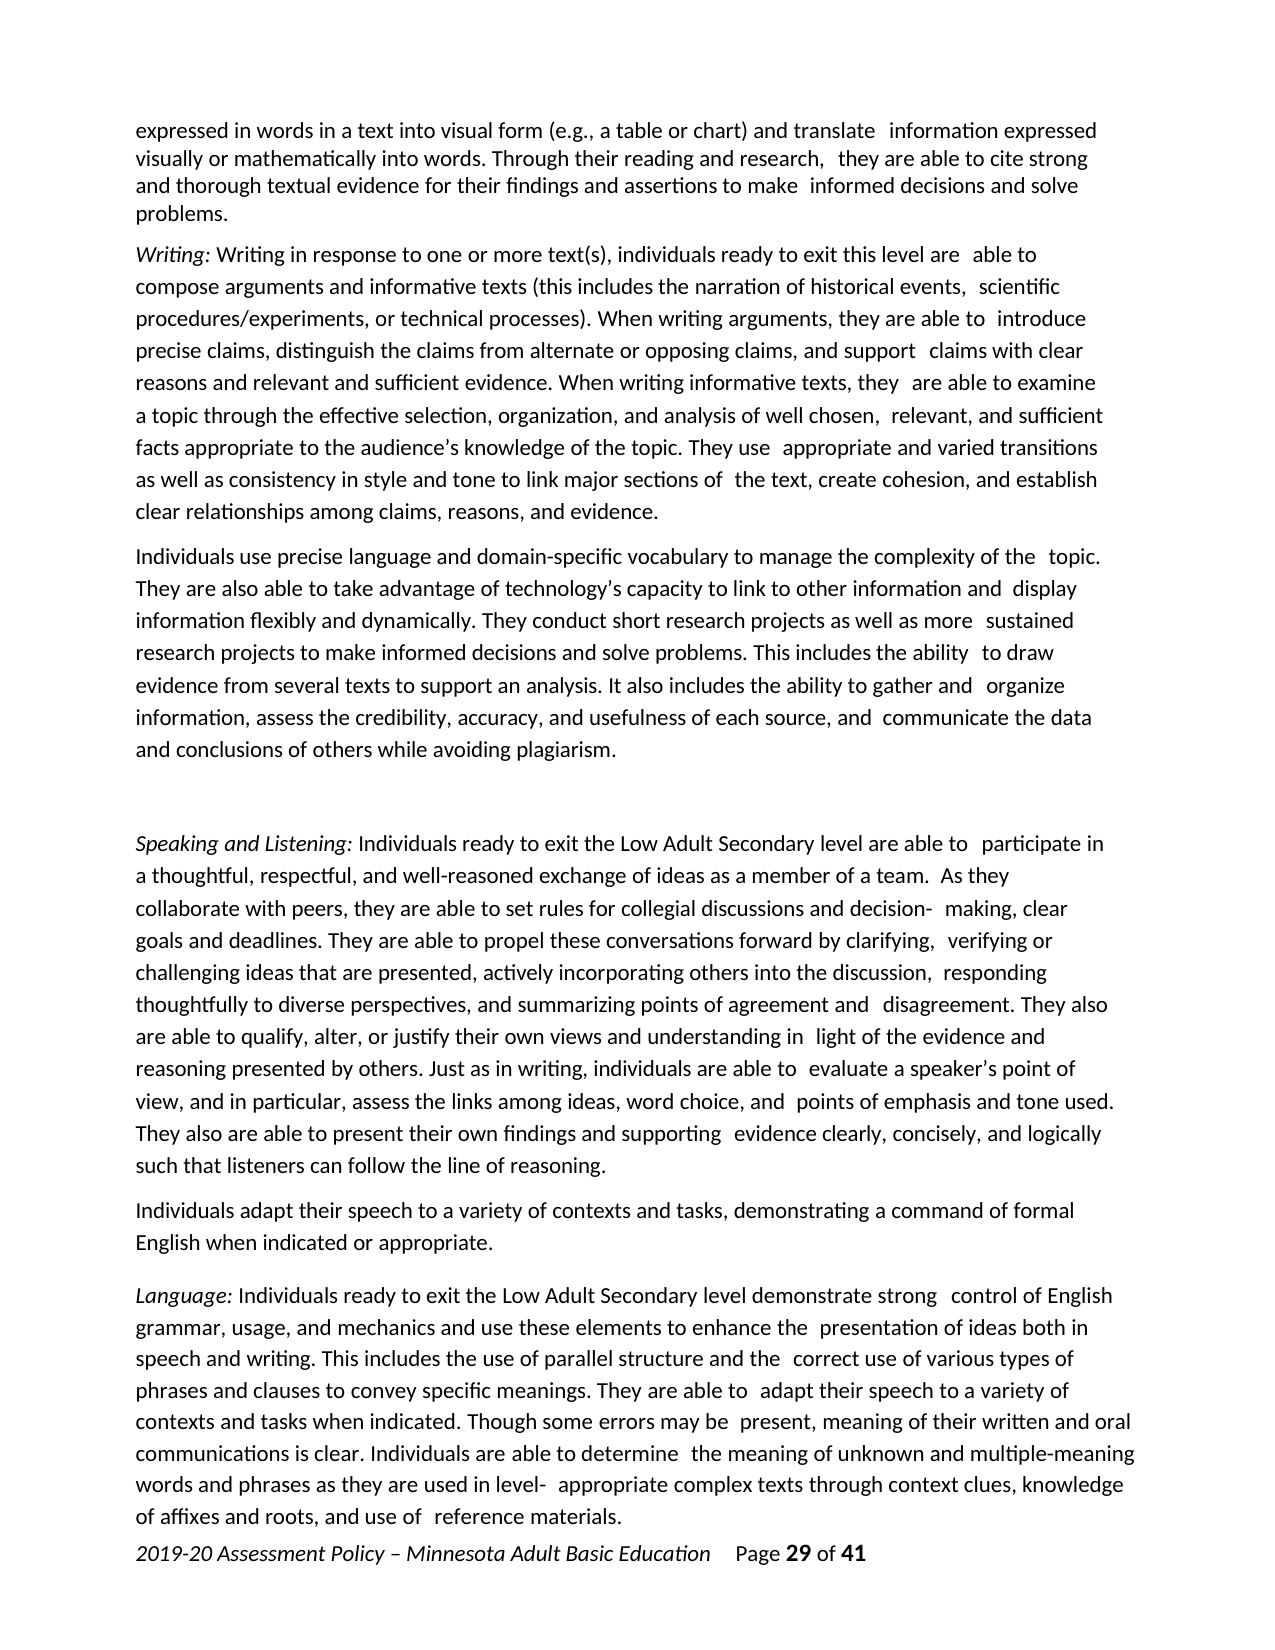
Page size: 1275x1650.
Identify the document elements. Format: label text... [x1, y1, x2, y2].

text Writing: Writing in response to one or more text(s), individuals ready to exit this level are able to compose arguments and informative texts (this includes the narration of historical events, scientific procedures/experiments, or technical processes). When writing arguments, they are able to introduce precise claims, distinguish the claims from alternate or opposing claims, and support claims with clear reasons and relevant and sufficient evidence. When writing informative texts, they are able to examine a topic through the effective selection, organization, and analysis of well chosen, relevant, and sufficient facts appropriate to the audience’s knowledge of the topic. They use appropriate and varied transitions as well as consistency in style and tone to link major sections of the text, create cohesion, and establish clear relationships among claims, reasons, and evidence. [135, 240, 1111, 525]
text Individuals use precise language and domain-specific vocabulary to manage the complexity of the topic. They are also able to take advantage of technology’s capacity to link to other information and display information flexibly and dynamically. They conduct short research projects as well as more sustained research projects to make informed decisions and solve problems. This includes the ability to draw evidence from several texts to support an analysis. It also includes the ability to gather and organize information, assess the credibility, accuracy, and usefulness of each source, and communicate the data and conclusions of others while avoiding plagiarism. [135, 542, 1108, 763]
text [135, 116, 1112, 227]
text Language: Individuals ready to exit the Low Adult Secondary level demonstrate strong control of English grammar, usage, and mechanics and use these elements to enhance the presentation of ideas both in speech and writing. This includes the use of parallel structure and the correct use of various types of phrases and clauses to convey specific meanings. They are able to adapt their speech to a variety of contexts and tasks when indicated. Though some errors may be present, meaning of their written and oral communications is clear. Individuals are able to determine the meaning of unknown and multiple-meaning words and phrases as they are used in level- appropriate complex texts through context clues, knowledge of affixes and roots, and use of reference materials. [135, 1281, 1139, 1530]
text Speaking and Listening: Individuals ready to exit the Low Adult Secondary level are able to participate in a thoughtful, respectful, and well-reasoned exchange of ideas as a member of a team. As they collaborate with peers, they are able to set rules for collegial discussions and decision- making, clear goals and deadlines. They are able to propel these conversations forward by clarifying, verifying or challenging ideas that are presented, actively incorporating others into the discussion, responding thoughtfully to diverse perspectives, and summarizing points of agreement and disagreement. They also are able to qualify, alter, or justify their own views and understanding in light of the evidence and reasoning presented by others. Just as in writing, individuals are able to evaluate a speaker’s point of view, and in particular, assess the links among ideas, word choice, and points of emphasis and tone used. They also are able to present their own findings and supporting evidence clearly, concisely, and logically such that listeners can follow the line of reasoning. [135, 829, 1114, 1179]
text Individuals adapt their speech to a variety of contexts and tasks, demonstrating a command of formal English when indicated or appropriate. [135, 1196, 1124, 1256]
